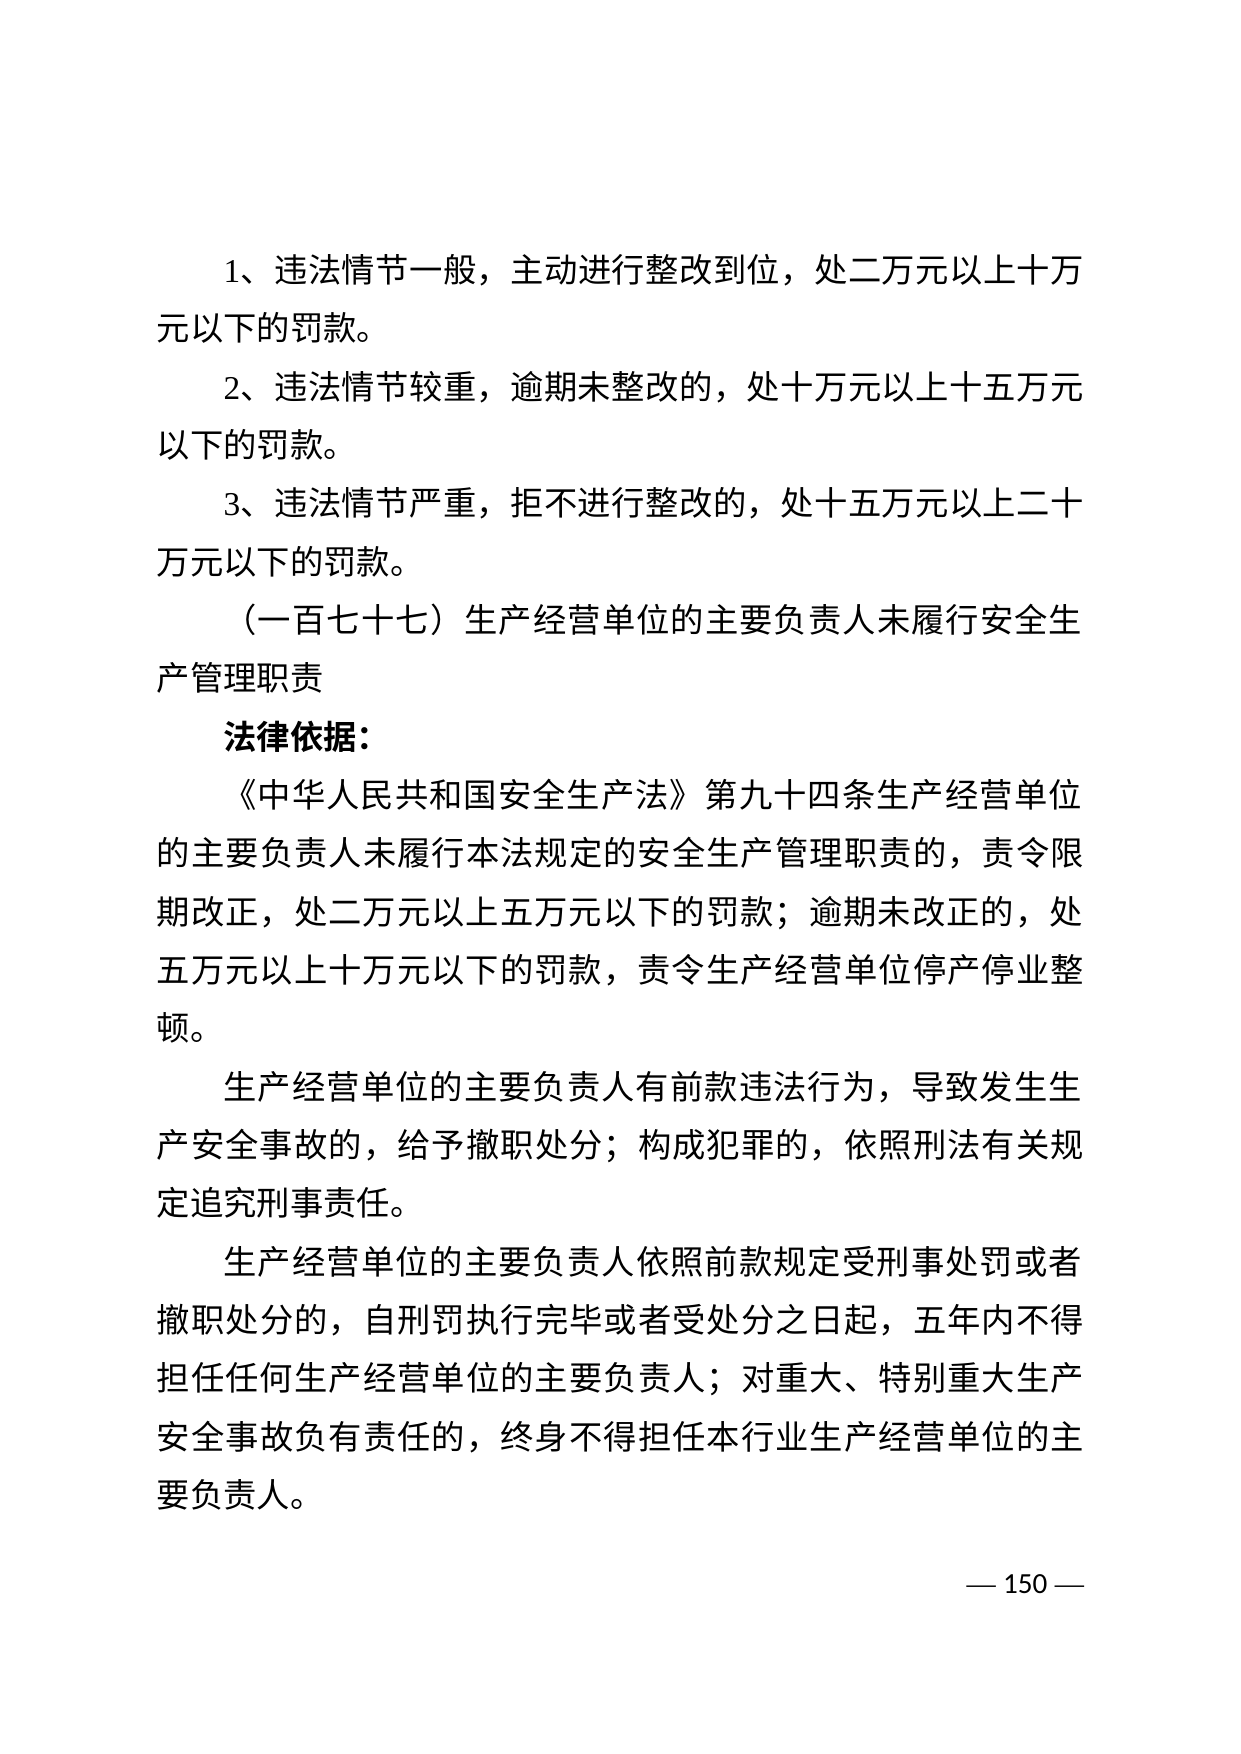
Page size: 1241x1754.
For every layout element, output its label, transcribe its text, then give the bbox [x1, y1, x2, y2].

text 《中华人民共和国安全生产法》第九十四条生产经营单位的主要负责人未履行本法规定的安全生产管理职责的，责令限期改正，处二万元以上五万元以下的罚款；逾期未改正的，处五万元以上十万元以下的罚款，责令生产经营单位停产停业整顿。 [157, 761, 1084, 1052]
text （一百七十七）生产经营单位的主要负责人未履行安全生产管理职责 [157, 586, 1084, 702]
text 2、违法情节较重，逾期未整改的，处十万元以上十五万元以下的罚款。 [157, 352, 1084, 469]
text 生产经营单位的主要负责人有前款违法行为，导致发生生产安全事故的，给予撤职处分；构成犯罪的，依照刑法有关规定追究刑事责任。 [157, 1052, 1084, 1227]
text 法律依据： [157, 702, 1084, 761]
text 3、违法情节严重，拒不进行整改的，处十五万元以上二十万元以下的罚款。 [157, 469, 1084, 586]
text 1、违法情节一般，主动进行整改到位，处二万元以上十万元以下的罚款。 [157, 236, 1084, 352]
text 生产经营单位的主要负责人依照前款规定受刑事处罚或者撤职处分的，自刑罚执行完毕或者受处分之日起，五年内不得担任任何生产经营单位的主要负责人；对重大、特别重大生产安全事故负有责任的，终身不得担任本行业生产经营单位的主要负责人。 [157, 1227, 1084, 1519]
